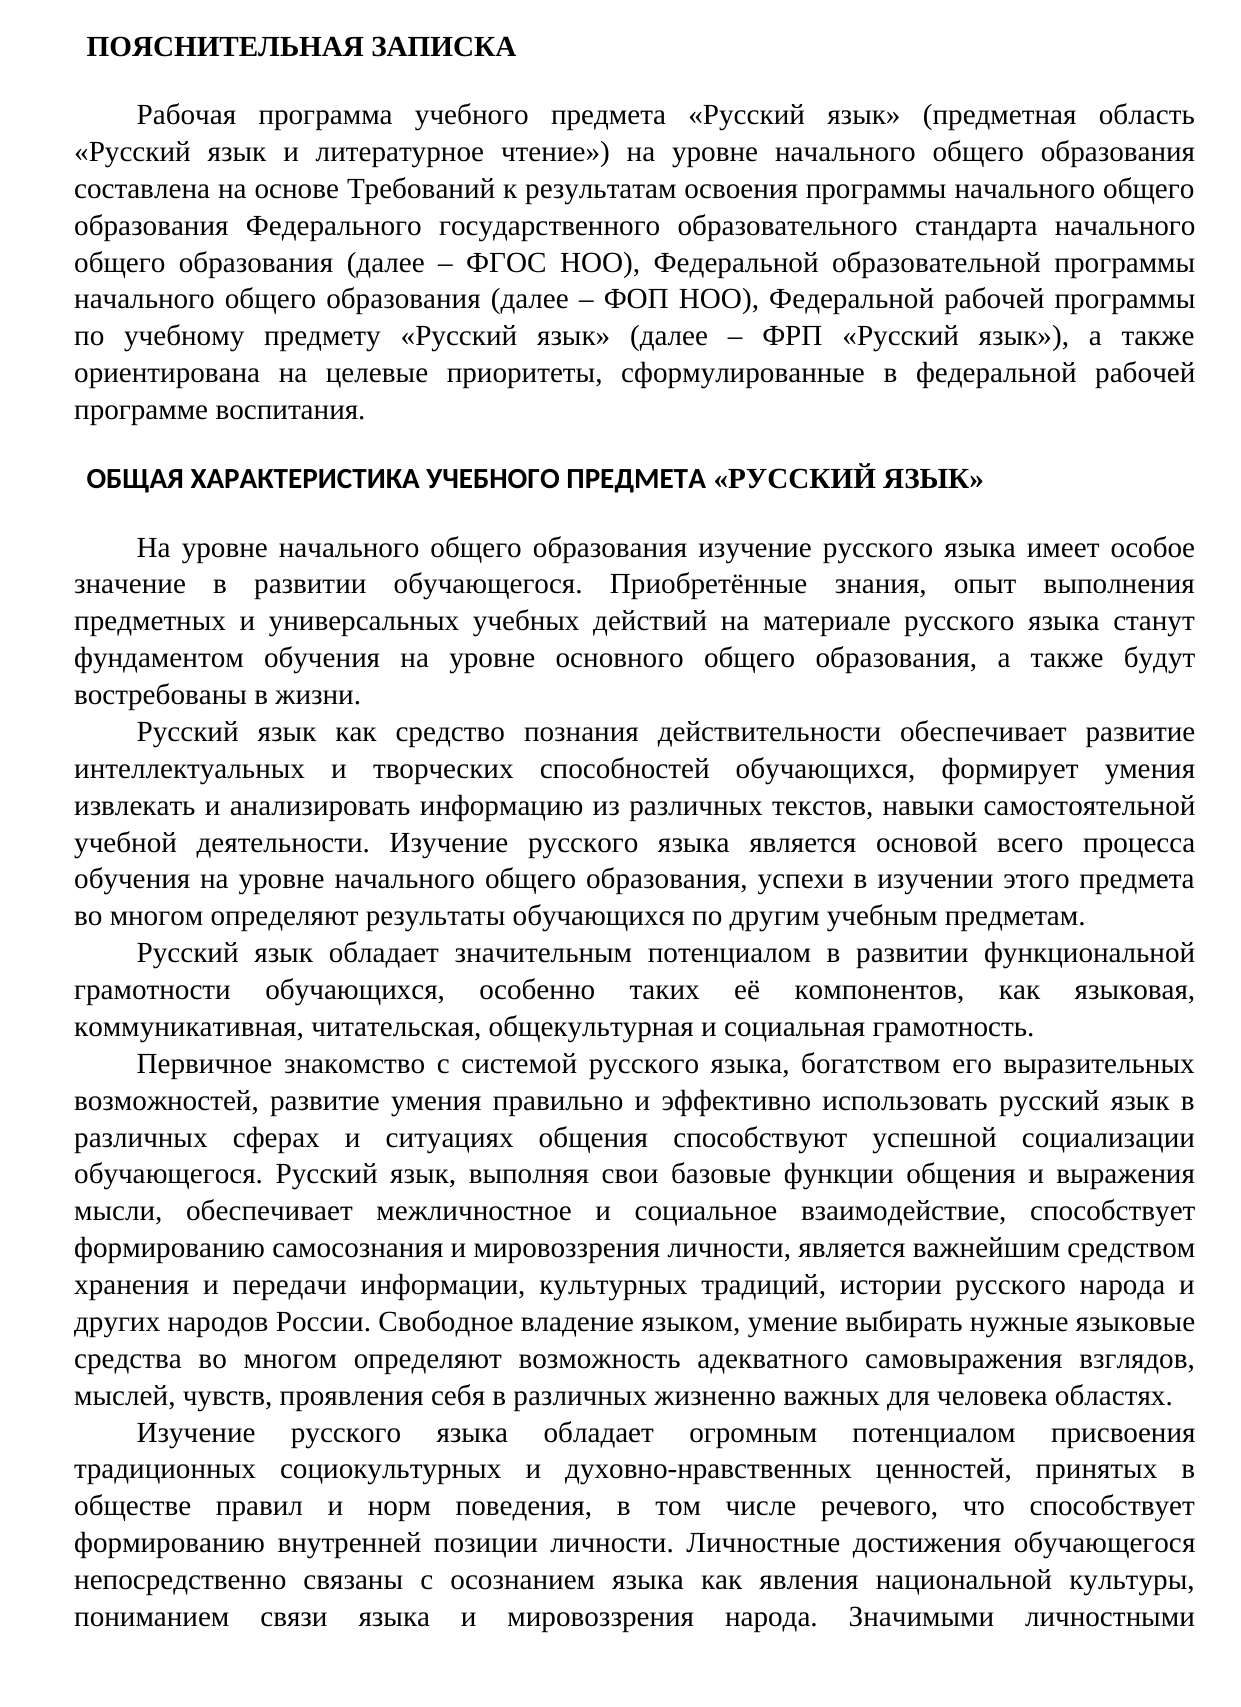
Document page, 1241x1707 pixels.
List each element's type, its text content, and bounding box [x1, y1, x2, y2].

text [74, 1415, 1196, 1633]
text ОБЩАЯ ХАРАКТЕРИСТИКА УЧЕБНОГО ПРЕДМЕТА «РУССКИЙ ЯЗЫК» [86, 460, 1196, 495]
text На уровне начального общего образования изучение русского языка имеет особое значение в развитии обучающегося. Приобретённые знания, опыт выполнения предметных и универсальных учебных действий на материале русского языка станут фундаментом обучения на уровне основного общего образования, а также будут востребованы в жизни. [74, 530, 1196, 711]
text Первичное знакомство с системой русского языка, богатством его выразительных возможностей, развитие умения правильно и эффективно использовать русский язык в различных сферах и ситуациях общения способствуют успешной социализации обучающегося. Русский язык, выполняя свои базовые функции общения и выражения мысли, обеспечивает межличностное и социальное взаимодействие, способствует формированию самосознания и мировоззрения личности, является важнейшим средством хранения и передачи информации, культурных традиций, истории русского народа и других народов России. Свободное владение языком, умение выбирать нужные языковые средства во многом определяют возможность адекватного самовыражения взглядов, мыслей, чувств, проявления себя в различных жизненно важных для человека областях. [74, 1046, 1196, 1411]
text Рабочая программа учебного предмета «Русский язык» (предметная область «Русский язык и литературное чтение») на уровне начального общего образования составлена на основе Требований к результатам освоения программы начального общего образования Федерального государственного образовательного стандарта начального общего образования (далее – ФГОС НОО), Федеральной образовательной программы начального общего образования (далее – ФОП НОО), Федеральной рабочей программы по учебному предмету «Русский язык» (далее – ФРП «Русский язык»), а также ориентирована на целевые приоритеты, сформулированные в федеральной рабочей программе воспитания. [74, 97, 1196, 426]
text Русский язык как средство познания действительности обеспечивает развитие интеллектуальных и творческих способностей обучающихся, формирует умения извлекать и анализировать информацию из различных текстов, навыки самостоятельной учебной деятельности. Изучение русского языка является основой всего процесса обучения на уровне начального общего образования, успехи в изучении этого предмета во многом определяют результаты обучающихся по другим учебным предметам. [74, 714, 1196, 932]
text Русский язык обладает значительным потенциалом в развитии функциональной грамотности обучающихся, особенно таких её компонентов, как языковая, коммуникативная, читательская, общекультурная и социальная грамотность. [74, 935, 1196, 1043]
text ПОЯСНИТЕЛЬНАЯ ЗАПИСКА [86, 29, 1196, 63]
